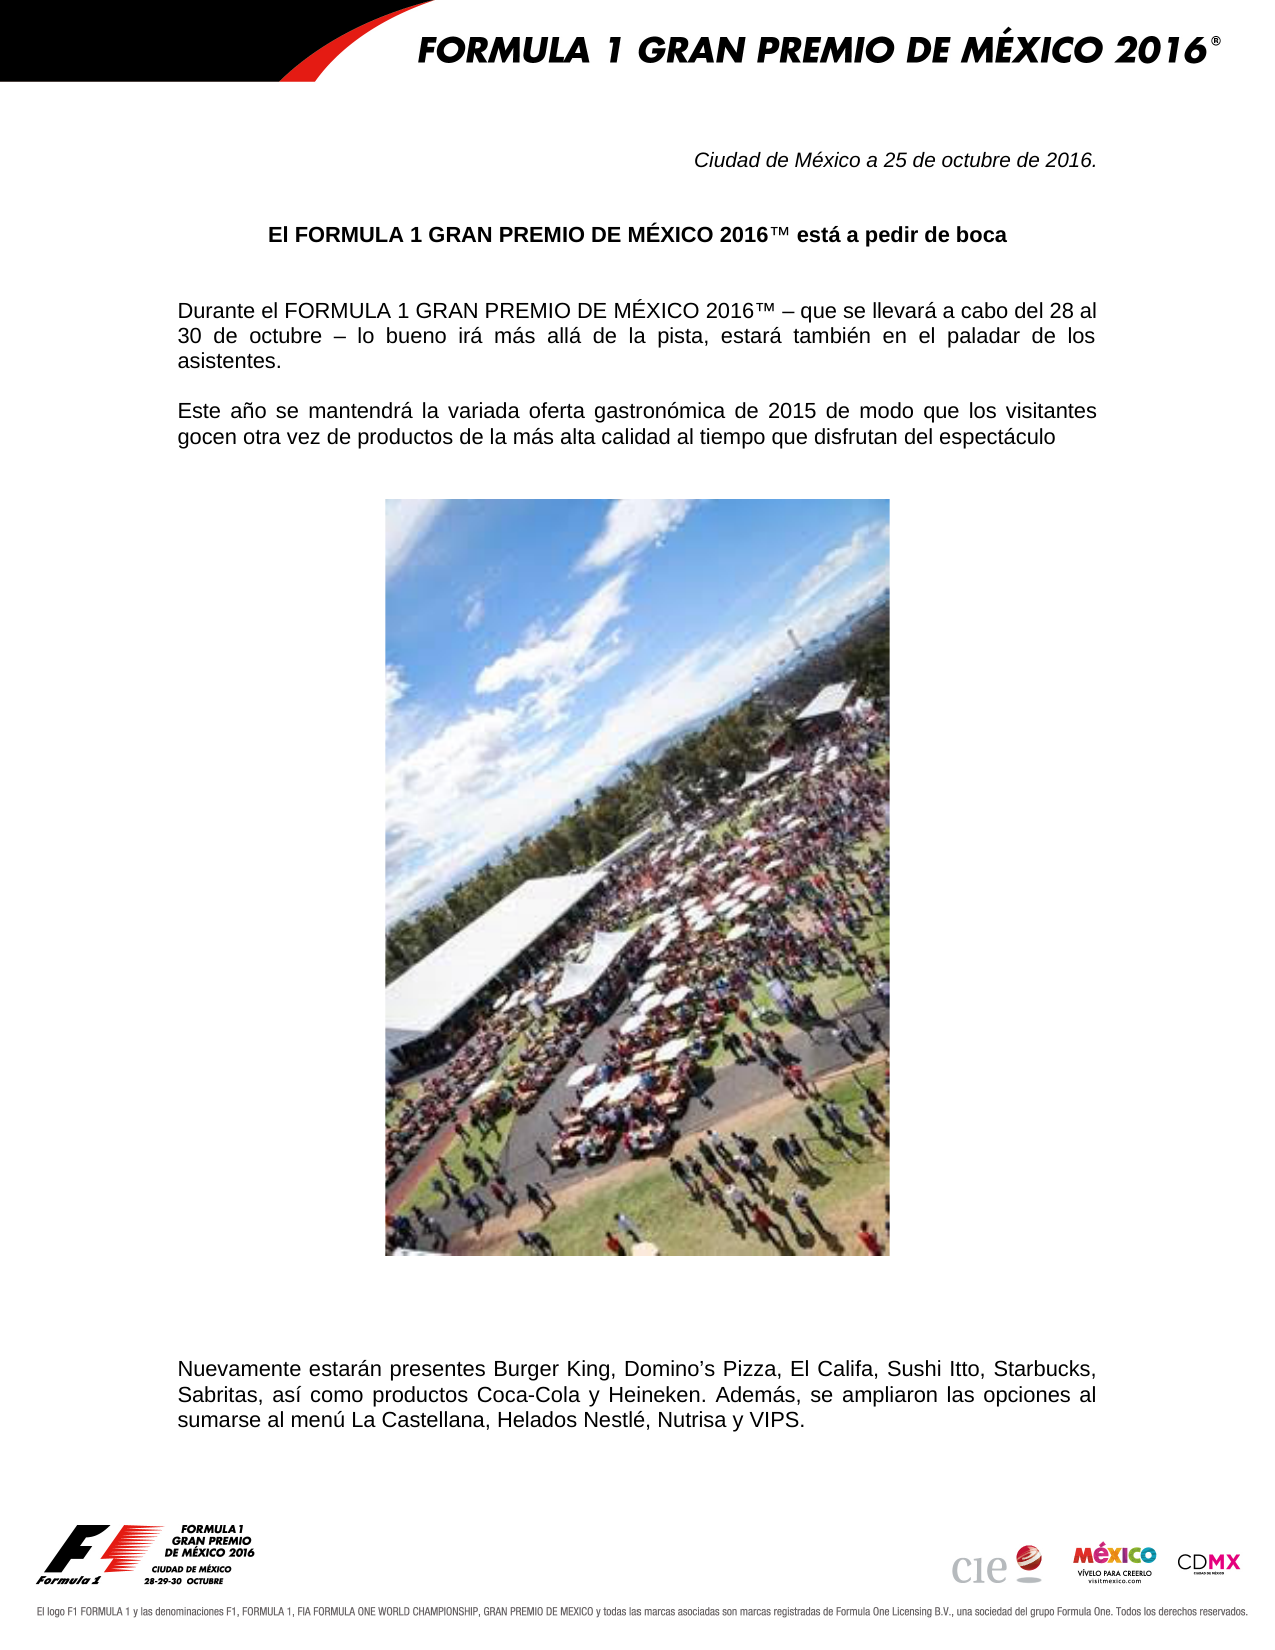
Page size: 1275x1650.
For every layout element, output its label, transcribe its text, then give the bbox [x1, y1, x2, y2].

text Este año se mantendrá la variada oferta gastronómica de 2015 de modo que los visitantes gocen otra vez de productos de la más alta calidad al tiempo que disfrutan del espectáculo [177, 398, 1098, 449]
text Durante el FORMULA 1 GRAN PREMIO DE MÉXICO 2016™ – que se llevará a cabo del 28 al 30 de octubre – lo bueno irá más allá de la pista, estará también en el paladar de los asistentes. [177, 298, 1098, 373]
picture [0, 0, 1275, 1650]
text Ciudad de México a 25 de octubre de 2016. [177, 148, 1098, 172]
text Nuevamente estarán presentes Burger King, Domino’s Pizza, El Califa, Sushi Itto, Starbucks, Sabritas, así como productos Coca-Cola y Heineken. Además, se ampliaron las opciones al sumarse al menú La Castellana, Helados Nestlé, Nutrisa y VIPS. [177, 1356, 1098, 1432]
text El FORMULA 1 GRAN PREMIO DE MÉXICO 2016™ está a pedir de boca [177, 222, 1098, 247]
